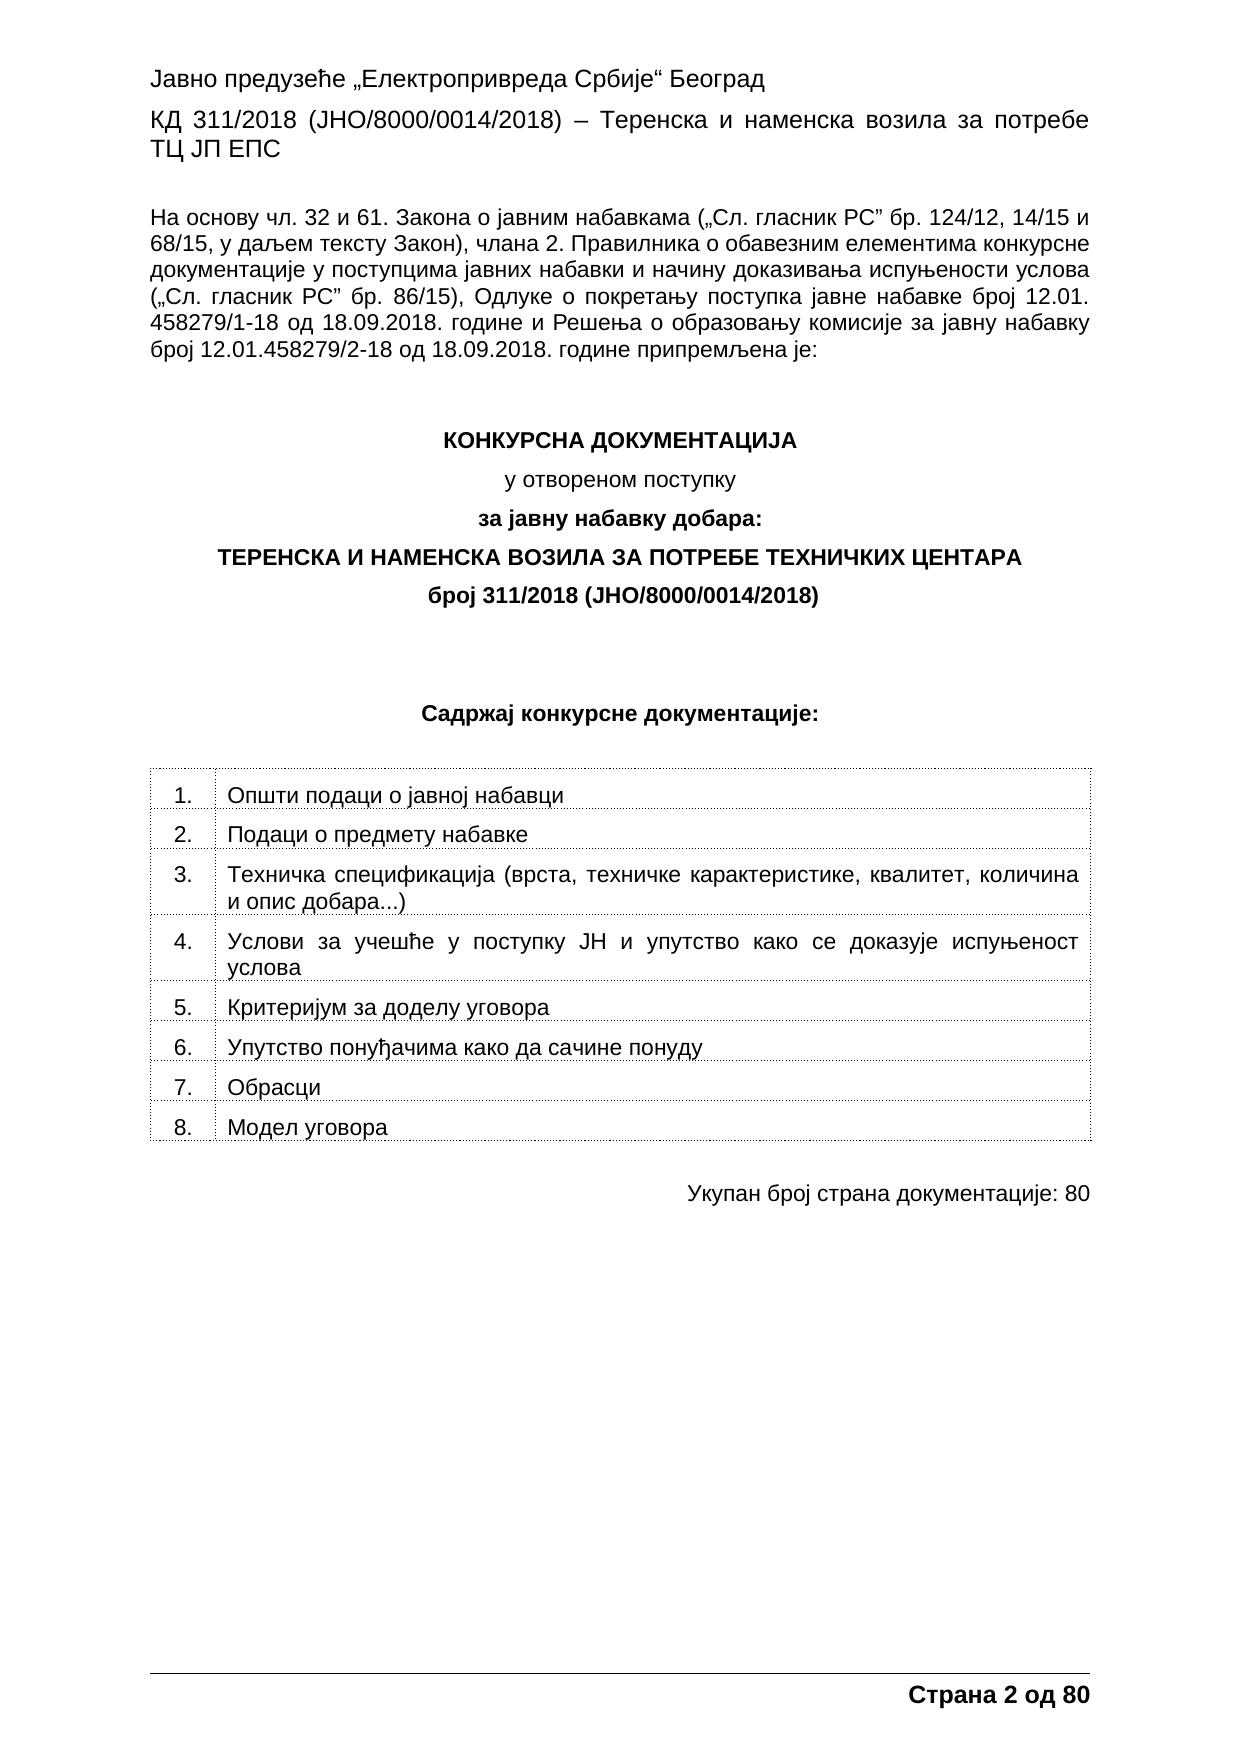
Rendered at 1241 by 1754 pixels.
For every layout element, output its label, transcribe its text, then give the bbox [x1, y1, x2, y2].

table_cell 7. [151, 1060, 216, 1100]
table_cell 5. [151, 980, 216, 1020]
table_cell Обрасци [216, 1060, 1091, 1100]
table_cell Подаци о предмету набавке [216, 808, 1091, 848]
table_header Општи подаци о јавној набавци [216, 768, 1091, 808]
text за јавну набавку добара: [150, 505, 1090, 531]
table_cell 8. [151, 1100, 216, 1140]
table_cell Упутство понуђачима како да сачине понуду [216, 1020, 1091, 1060]
text ТЕРЕНСКА И НАМЕНСКА ВОЗИЛА ЗА ПОТРЕБЕ ТЕХНИЧКИХ ЦЕНТАРА [150, 544, 1090, 570]
table_cell Услови за учешће у поступку ЈН и упутство како се доказује испуњеност услова [216, 914, 1091, 980]
table_cell 2. [151, 808, 216, 848]
table_cell Модел уговора [216, 1100, 1091, 1140]
table_header 1. [151, 768, 216, 808]
table_cell 3. [151, 848, 216, 914]
text у отвореном поступку [150, 466, 1090, 492]
text На основу чл. 32 и 61. Закона о јавним набавкама („Сл. гласник РС” бр. 124/12, 14/15 и 68/15, у даљем тексту Закон), члана 2. Правилника о обавезним елементима конкурсне документације у поступцима јавних набавки и начину доказивања испуњености услова („Сл. гласник РС” бр. 86/15), Одлуке о покретању поступка јавне набавке број 12.01. 458279/1-18 oд 18.09.2018. године и Решења о образовању комисије за јавну набавку број 12.01.458279/2-18 oд 18.09.2018. године припремљена је: [150, 204, 1090, 362]
table_cell 6. [151, 1020, 216, 1060]
table_cell Техничка спецификација (врста, техничке карактеристике, квалитет, количина и опис добара...) [216, 848, 1091, 914]
table_cell Критеријум за доделу уговора [216, 980, 1091, 1020]
text КОНКУРСНА ДОКУМЕНТАЦИЈА [150, 427, 1090, 453]
text Укупан број страна документације: 80 [150, 1180, 1090, 1206]
table_cell 4. [151, 914, 216, 980]
text број 311/2018 (ЈНО/8000/0014/2018) [150, 582, 1090, 609]
title Садржај конкурсне документације: [150, 700, 1090, 727]
